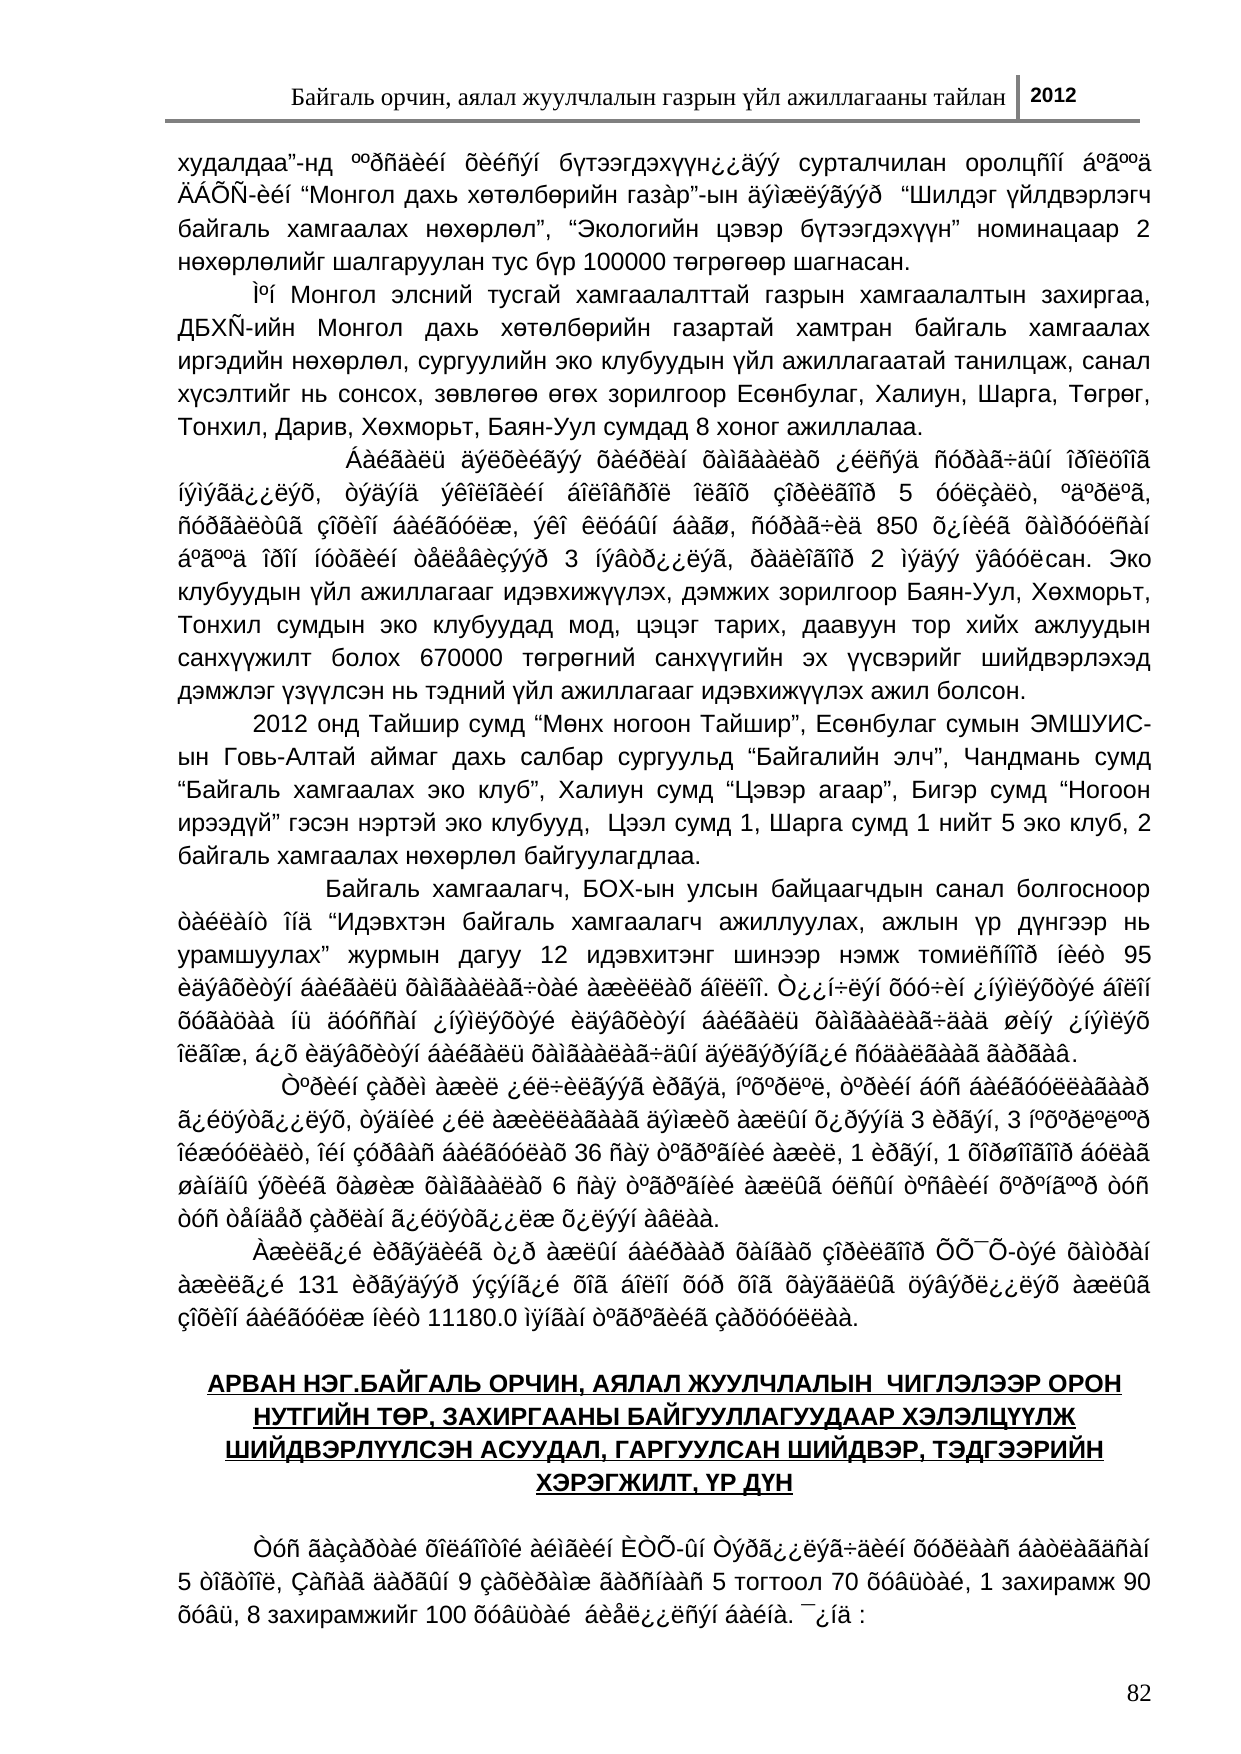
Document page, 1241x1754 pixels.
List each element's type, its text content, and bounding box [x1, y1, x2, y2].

text 2012 онд Тайшир сумд “Мөнх ногоон Тайшир”, Есөнбулаг сумын ЭМШУИС-ын Говь-Алтай аймаг дахь салбар сургуульд “Байгалийн элч”, Чандмань сумд “Байгаль хамгаалах эко клуб”, Халиун сумд “Цэвэр агаар”, Бигэр сумд “Ногоон ирээдүй” гэсэн нэртэй эко клубууд, Цээл сумд 1, Шарга сумд 1 нийт 5 эко клуб, 2 байгаль хамгаалах нөхөрлөл байгуулагдлаа. [177, 709, 1152, 870]
text Òóñ ãàçàðòàé õîëáîîòîé àéìãèéí ÈÒÕ-ûí Òýðã¿¿ëýã÷äèéí õóðëààñ áàòëàãäñàí 5 òîãòîîë, Çàñàã äàðãûí 9 çàõèðàìæ ãàðñíààñ 5 тогтоол 70 õóâüòàé, 1 захирамж 90 õóâü, 8 захирамжийг 100 õóâüòàé áèåë¿¿ëñýí áàéíà. ¯¿íä : [177, 1534, 1152, 1629]
text Байгаль хамгаалагч, БОХ-ын улсын байцаагчдын санал болгосноор òàéëàíò îíä “Идэвхтэн байгаль хамгаалагч ажиллуулах, ажлын үр дүнгээр нь урамшуулах” журмын дагуу 12 идэвхитэнг шинээр нэмж томиëñíîîð íèéò 95 èäýâõèòýí áàéãàëü õàìãààëàã÷òàé àæèëëàõ áîëëîî. Ò¿¿í÷ëýí õóó÷èí ¿íýìëýõòýé áîëîí õóãàöàà íü äóóññàí ¿íýìëýõòýé èäýâõèòýí áàéãàëü õàìãààëàã÷äàä øèíý ¿íýìëýõ îëãîæ, á¿õ èäýâõèòýí áàéãàëü õàìãààëàã÷äûí äýëãýðýíã¿é ñóäàëãààã ãàðãàâ. [177, 874, 1152, 1068]
text Ìºí Монгол элсний тусгай хамгаалалттай газрын хамгаалалтын захиргаа, ДБХÑ-ийн Монгол дахь хөтөлбөрийн газартай хамтран байгаль хамгаалах иргэдийн нөхөрлөл, сургуулийн эко клубуудын үйл ажиллагаатай танилцаж, санал хүсэлтийг нь сонсох, зөвлөгөө өгөх зорилгоор Есөнбулаг, Халиун, Шарга, Төгрөг, Тонхил, Дарив, Хөхморьт, Баян-Уул сумдад 8 хоног ажиллалаа. [177, 279, 1152, 440]
text АРВАН НЭГ.БАЙГАЛЬ ОРЧИН, АЯЛАЛ ЖУУЛЧЛАЛЫН ЧИГЛЭЛЭЭР ОРОН НУТГИЙН ТӨР, ЗАХИРГААНЫ БАЙГУУЛЛАГУУДААР ХЭЛЭЛЦҮҮЛЖ ШИЙДВЭРЛҮҮЛСЭН АСУУДАЛ, ГАРГУУЛСАН ШИЙДВЭР, ТЭДГЭЭРИЙН ХЭРЭГЖИЛТ, ҮР ДҮН [177, 1369, 1152, 1497]
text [177, 147, 1152, 275]
text Àæèëã¿é èðãýäèéã ò¿ð àæëûí áàéðààð õàíãàõ çîðèëãîîð ÕÕ¯Õ-òýé õàìòðàí àæèëã¿é 131 èðãýäýýð ýçýíã¿é õîã áîëîí õóð õîã õàÿãäëûã öýâýðë¿¿ëýõ àæëûã çîõèîí áàéãóóëæ íèéò 11180.0 ìÿíãàí òºãðºãèéã çàðöóóëëàà. [177, 1237, 1152, 1332]
text Áàéãàëü äýëõèéãýý õàéðëàí õàìãààëàõ ¿éëñýä ñóðàã÷äûí îðîëöîîã íýìýãä¿¿ëýõ, òýäýíä ýêîëîãèéí áîëîâñðîë îëãîõ çîðèëãîîð 5 óóëçàëò, ºäºðëºã, ñóðãàëòûã çîõèîí áàéãóóëæ, ýêî êëóáûí áàãø, ñóðàã÷èä 850 õ¿íèéã õàìðóóëñàí áºãººä îðîí íóòãèéí òåëåâèçýýð 3 íýâòð¿¿ëýã, ðàäèîãîîð 2 ìýäýý ÿâóóëсан. Эко клубуудын үйл ажиллагааг идэвхижүүлэх, дэмжих зорилгоор Баян-Уул, Хөхморьт, Тонхил сумдын эко клубуудад мод, цэцэг тарих, даавуун тор хийх ажлуудын санхүүжилт болох 670000 төгрөгний санхүүгийн эх үүсвэрийг шийдвэрлэхэд дэмжлэг үзүүлсэн нь тэдний үйл ажиллагааг идэвхижүүлэх ажил болсон. [177, 445, 1152, 704]
text Òºðèéí çàðèì àæèë ¿éë÷èëãýýã èðãýä, íºõºðëºë, òºðèéí áóñ áàéãóóëëàãààð ã¿éöýòã¿¿ëýõ, òýäíèé ¿éë àæèëëàãààã äýìæèõ àæëûí õ¿ðýýíä 3 èðãýí, 3 íºõºðëºëººð îéæóóëàëò, îéí çóðâàñ áàéãóóëàõ 36 ñàÿ òºãðºãíèé àæèë, 1 èðãýí, 1 õîðøîîãîîð áóëàã øàíäíû ýõèéã õàøèæ õàìãààëàõ 6 ñàÿ òºãðºãíèé àæëûã óëñûí òºñâèéí õºðºíãººð òóñ òóñ òåíäåð çàðëàí ã¿éöýòã¿¿ëæ õ¿ëýýí àâëàà. [177, 1072, 1152, 1233]
